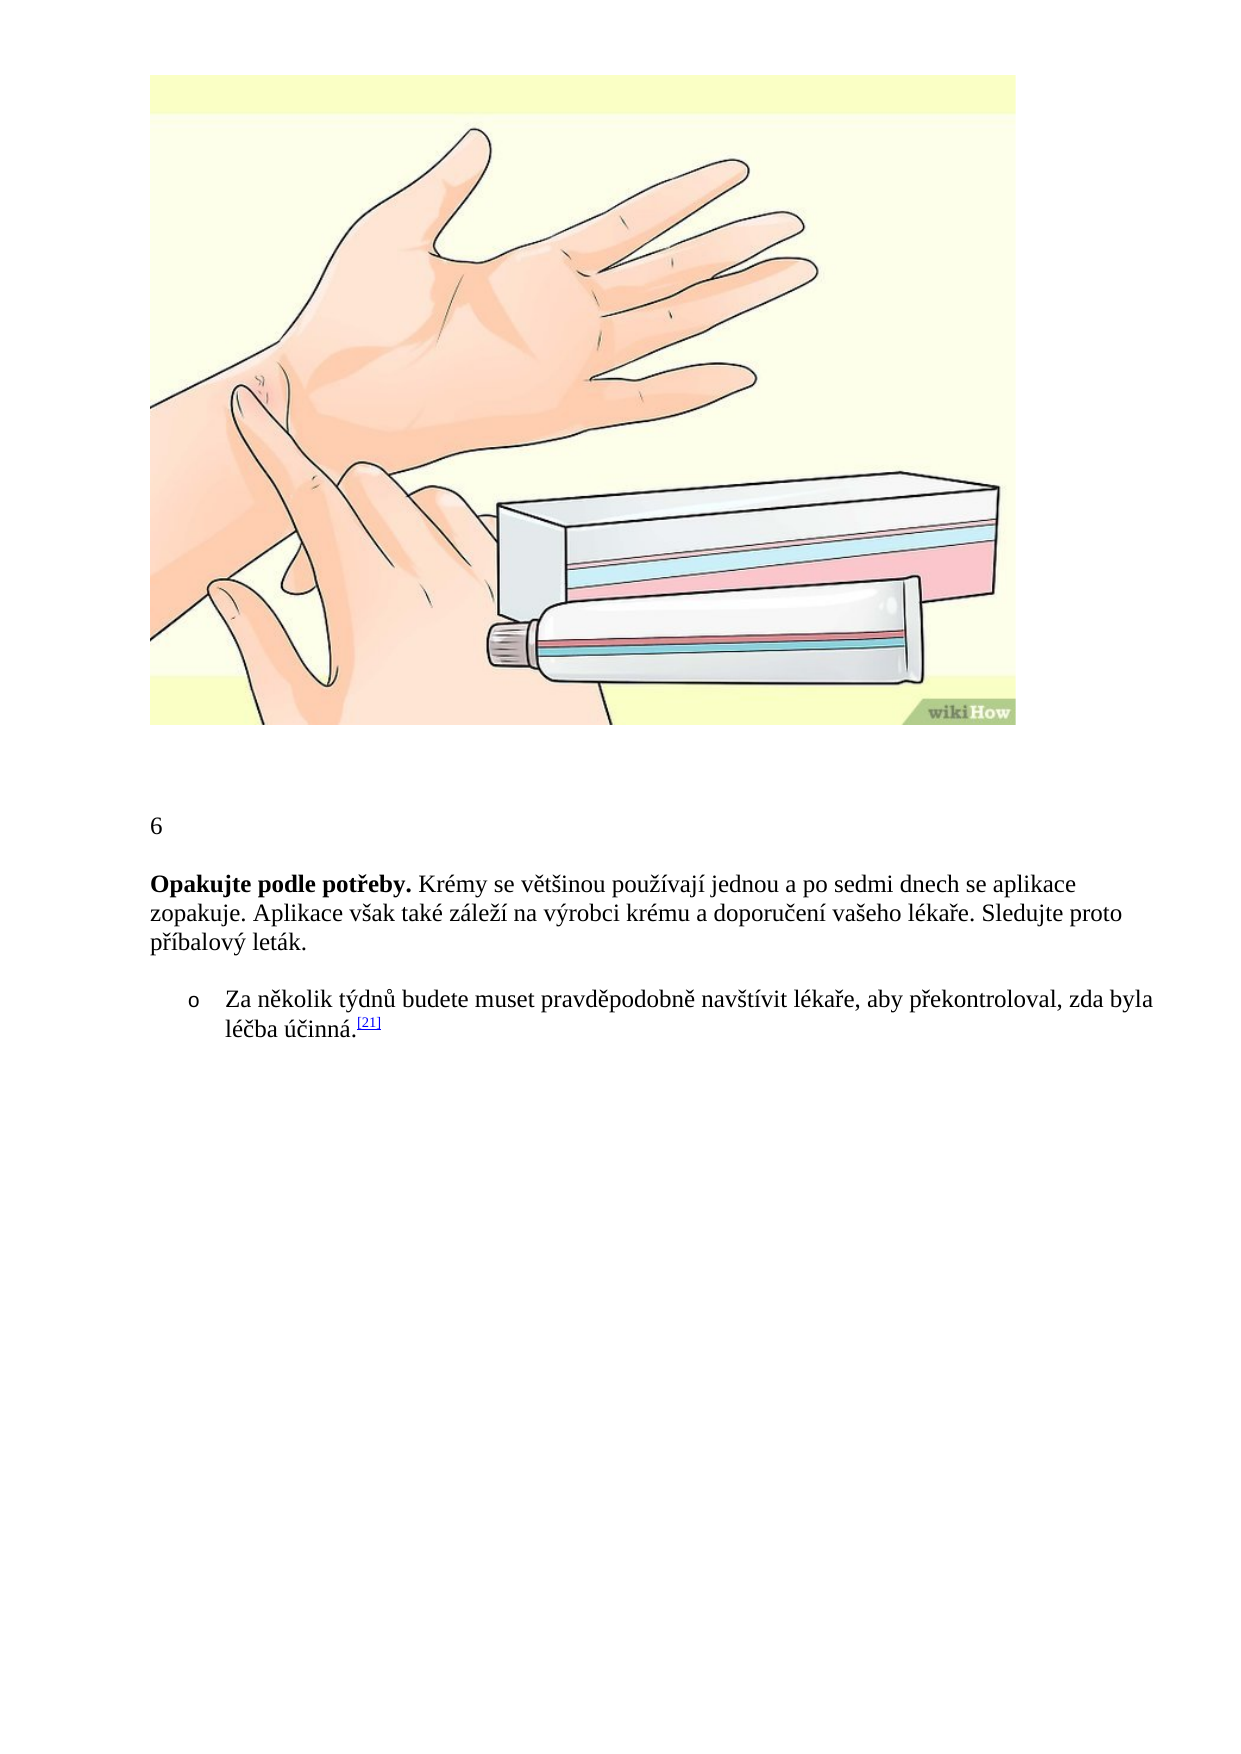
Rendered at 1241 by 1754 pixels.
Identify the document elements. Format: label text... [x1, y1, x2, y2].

picture [150, 75, 1016, 725]
list Za několik týdnů budete muset pravděpodobně navštívit lékaře, aby překontroloval, zda byla léčba účinná.[21] [187, 984, 1165, 1043]
text 6 [150, 811, 1165, 840]
text Opakujte podle potřeby. Krémy se většinou používají jednou a po sedmi dnech se aplikace zopakuje. Aplikace však také záleží na výrobci krému a doporučení vašeho lékaře. Sledujte proto příbalový leták. [150, 869, 1165, 955]
